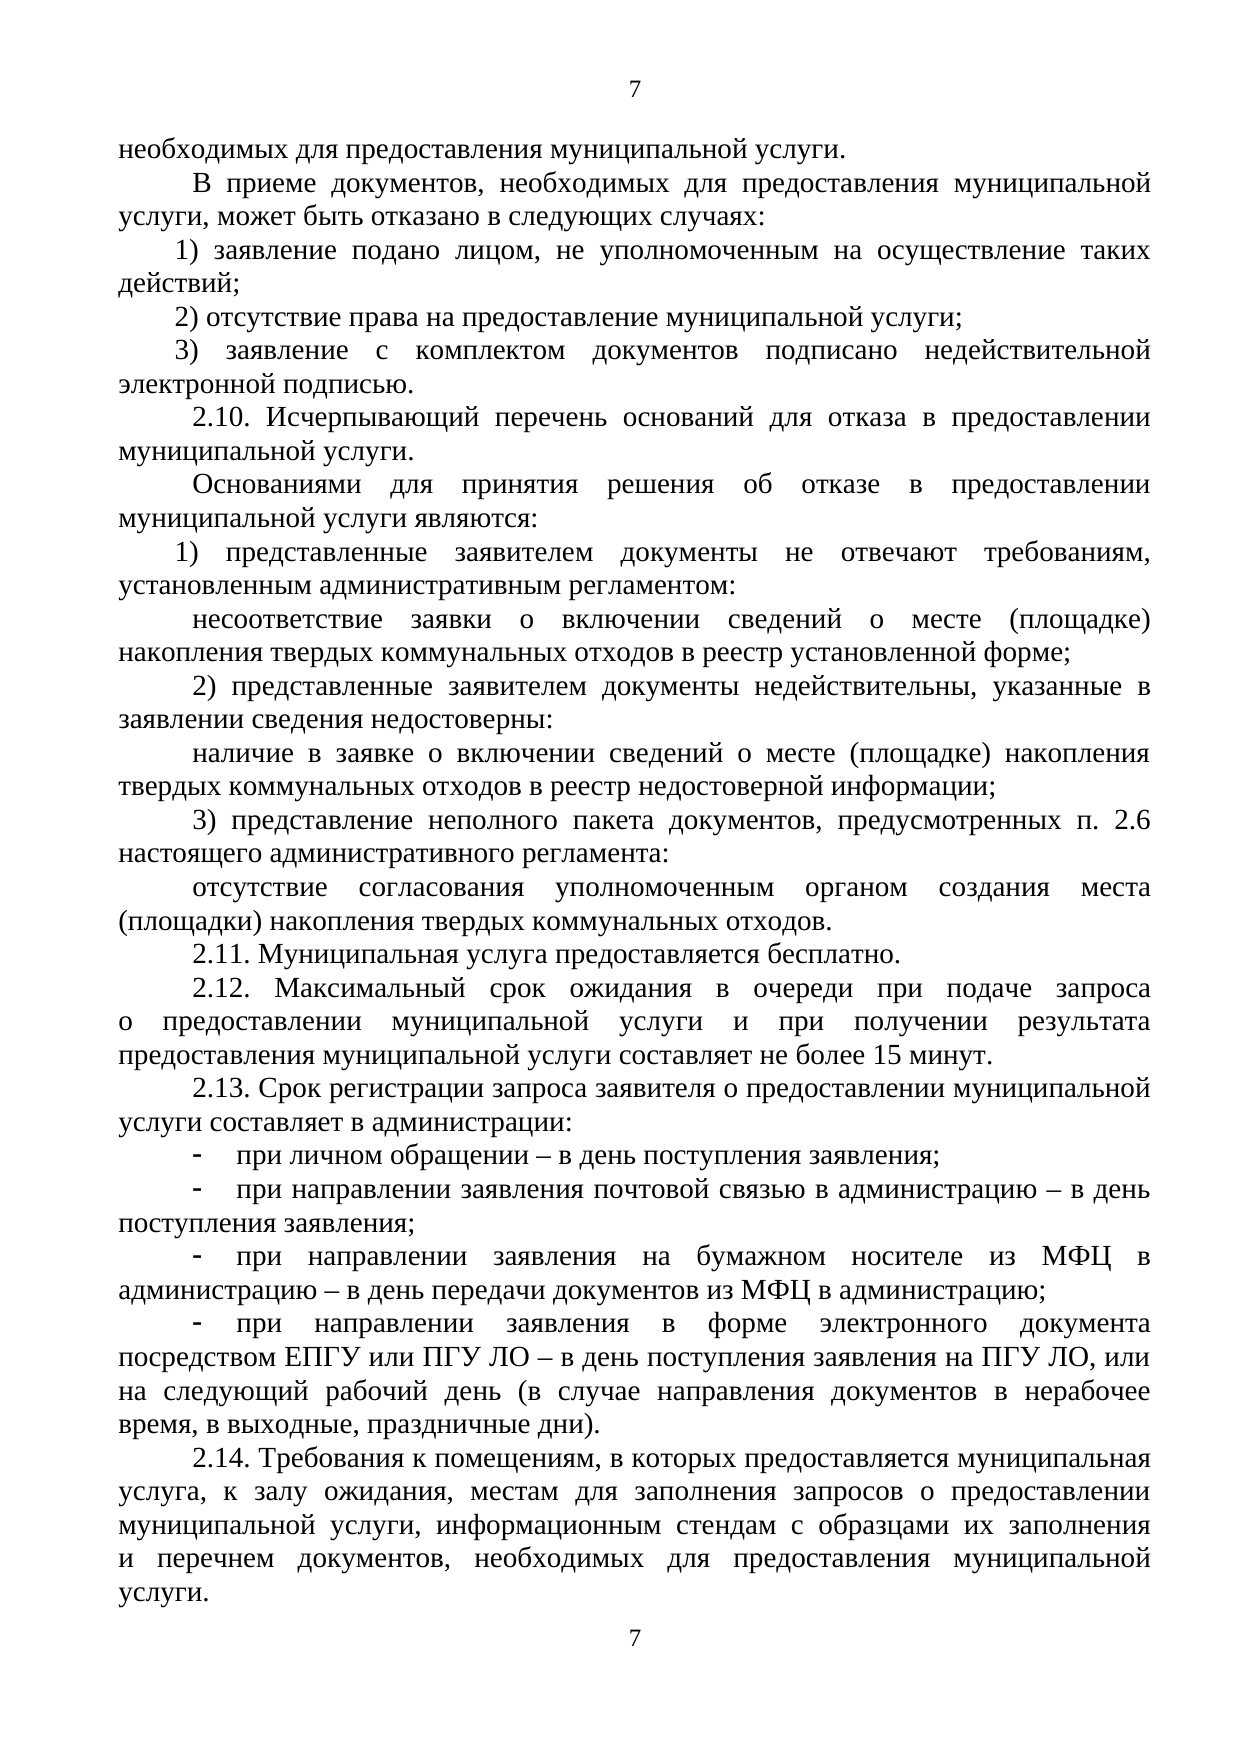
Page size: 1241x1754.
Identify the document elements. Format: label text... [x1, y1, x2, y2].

list при направлении заявления почтовой связью в администрацию – в день поступления заявления; [118, 1171, 1152, 1238]
text несоответствие заявки о включении сведений о месте (площадке) накопления твердых коммунальных отходов в реестр установленной форме; [118, 601, 1152, 668]
text наличие в заявке о включении сведений о месте (площадке) накопления твердых коммунальных отходов в реестр недостоверной информации; [118, 735, 1152, 802]
text Основаниями для принятия решения об отказе в предоставлении муниципальной услуги являются: [118, 467, 1152, 534]
text 2) представленные заявителем документы недействительны, указанные в заявлении сведения недостоверны: [118, 668, 1152, 735]
title 2.13. Срок регистрации запроса заявителя о предоставлении муниципальной услуги составляет в администрации: [118, 1070, 1152, 1137]
text 2.12. Максимальный срок ожидания в очереди при подаче запроса о предоставлении муниципальной услуги и при получении результата предоставления муниципальной услуги составляет не более 15 минут. [118, 970, 1152, 1070]
list при личном обращении – в день поступления заявления; [118, 1137, 1152, 1171]
text 1) представленные заявителем документы не отвечают требованиям, установленным административным регламентом: [118, 534, 1152, 601]
text отсутствие согласования уполномоченным органом создания места (площадки) накопления твердых коммунальных отходов. [118, 869, 1152, 936]
text 2.11. Муниципальная услуга предоставляется бесплатно. [118, 936, 1152, 970]
text 3) представление неполного пакета документов, предусмотренных п. 2.6 настоящего административного регламента: [118, 802, 1152, 869]
text 3) заявление с комплектом документов подписано недействительной электронной подписью. [118, 332, 1152, 399]
title 2.14. Требования к помещениям, в которых предоставляется муниципальная услуга, к залу ожидания, местам для заполнения запросов о предоставлении муниципальной услуги, информационным стендам с образцами их заполнения и перечнем документов, необходимых для предоставления муниципальной услуги. [118, 1440, 1152, 1607]
text 2.10. Исчерпывающий перечень оснований для отказа в предоставлении муниципальной услуги. [118, 399, 1152, 467]
text 1) заявление подано лицом, не уполномоченным на осуществление таких действий; [118, 232, 1152, 299]
list при направлении заявления на бумажном носителе из МФЦ в администрацию – в день передачи документов из МФЦ в администрацию; [118, 1238, 1152, 1306]
text В приеме документов, необходимых для предоставления муниципальной услуги, может быть отказано в следующих случаях: [118, 165, 1152, 232]
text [118, 131, 1152, 165]
text 2) отсутствие права на предоставление муниципальной услуги; [118, 299, 1152, 332]
list при направлении заявления в форме электронного документа посредством ЕПГУ или ПГУ ЛО – в день поступления заявления на ПГУ ЛО, или на следующий рабочий день (в случае направления документов в нерабочее время, в выходные, праздничные дни). [118, 1306, 1152, 1440]
